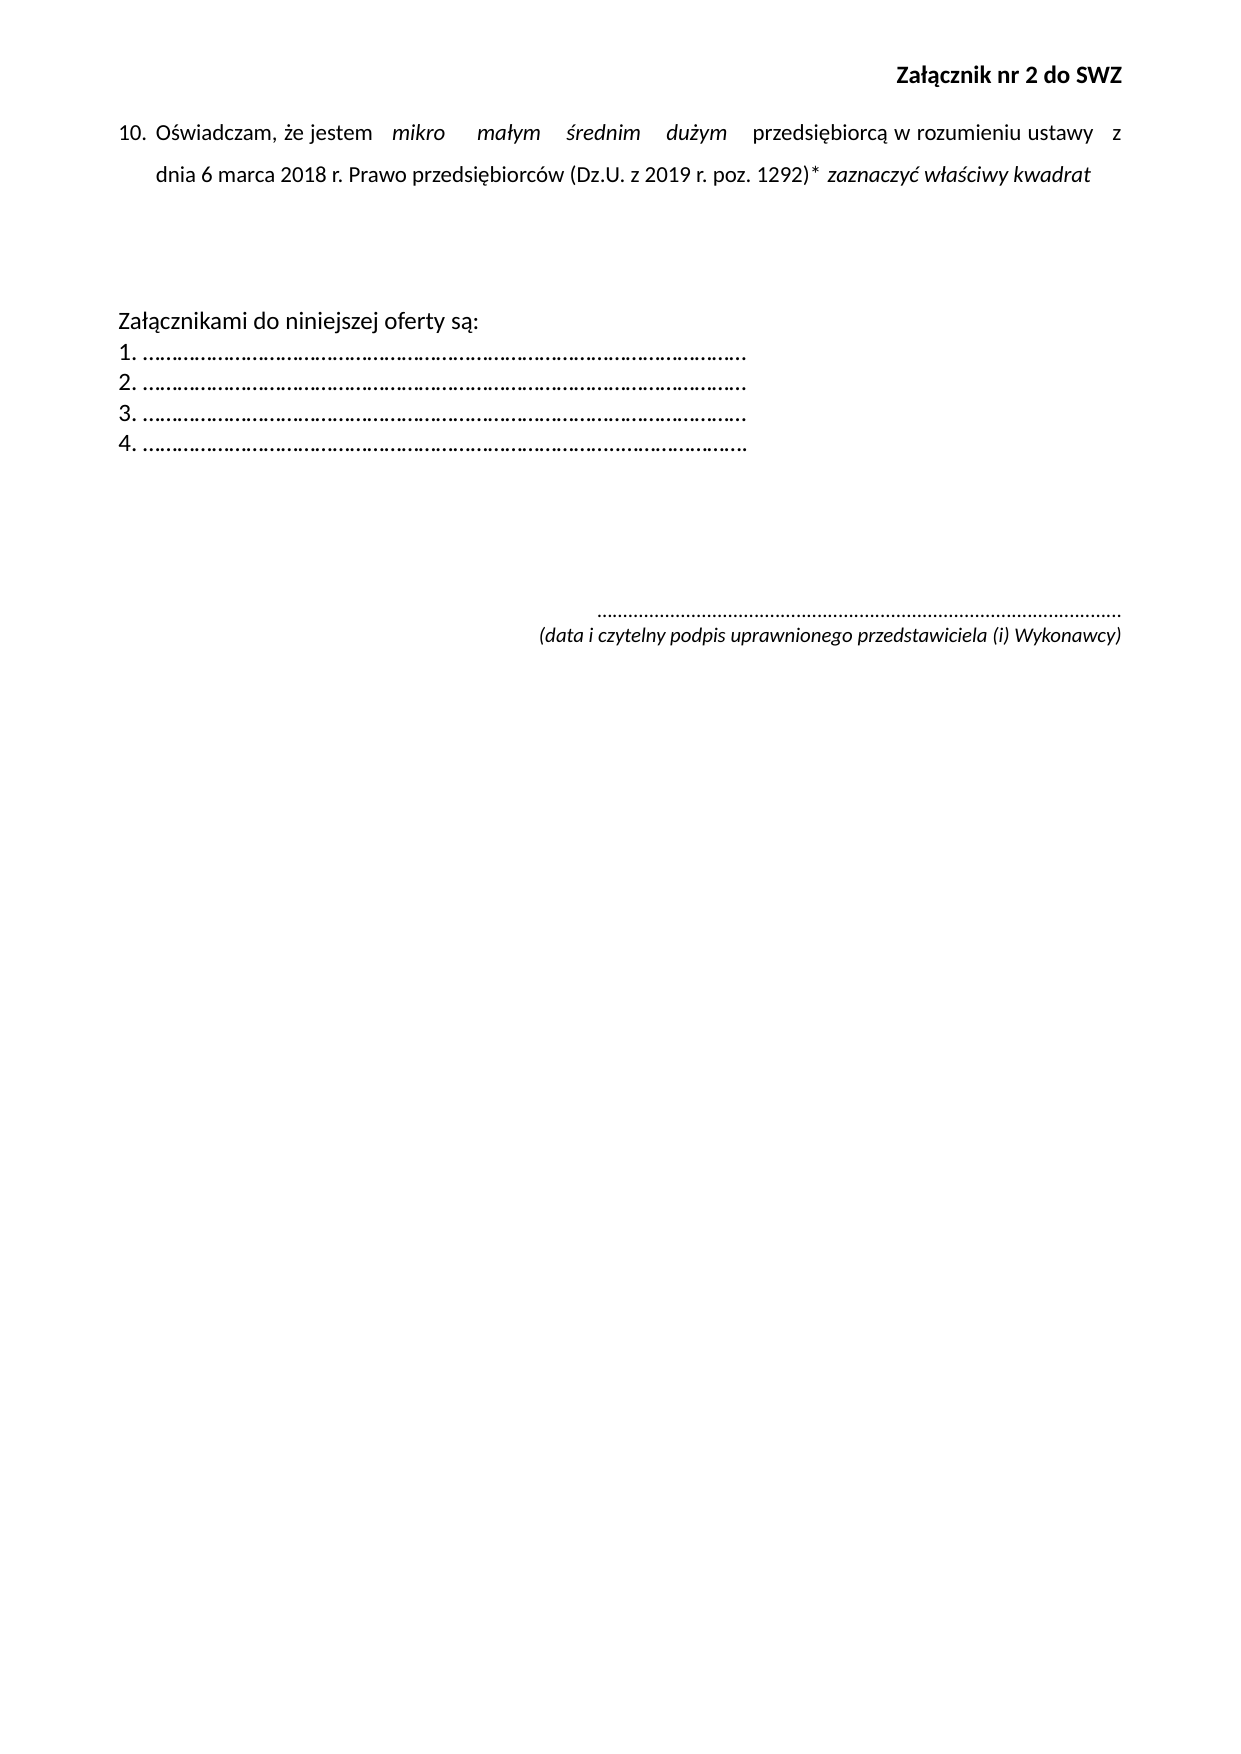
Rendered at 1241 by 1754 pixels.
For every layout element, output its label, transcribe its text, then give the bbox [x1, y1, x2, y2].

text (data i czytelny podpis uprawnionego przedstawiciela (i) Wykonawcy) [118, 622, 1122, 648]
text 2. …………………………………………………………………………………………… [118, 366, 1122, 397]
text 1. …………………………………………………………………………………………… [118, 336, 1122, 366]
text …................................................................................................. [118, 597, 1122, 622]
list Oświadczam, że jestem ‪ mikro ‪ małym ‪‪ średnim dużym przedsiębiorcą w rozumieniu ustawy z dnia 6 marca 2018 r. Prawo przedsiębiorców (Dz.U. z 2019 r. poz. 1292)* zaznaczyć właściwy kwadrat [118, 118, 1122, 188]
text 3. …………………………………………………………………………………………… [118, 397, 1122, 427]
text Załącznikami do niniejszej oferty są: [118, 305, 1122, 336]
text 4. ………………………………………………………………………..…………………. [118, 427, 1122, 458]
